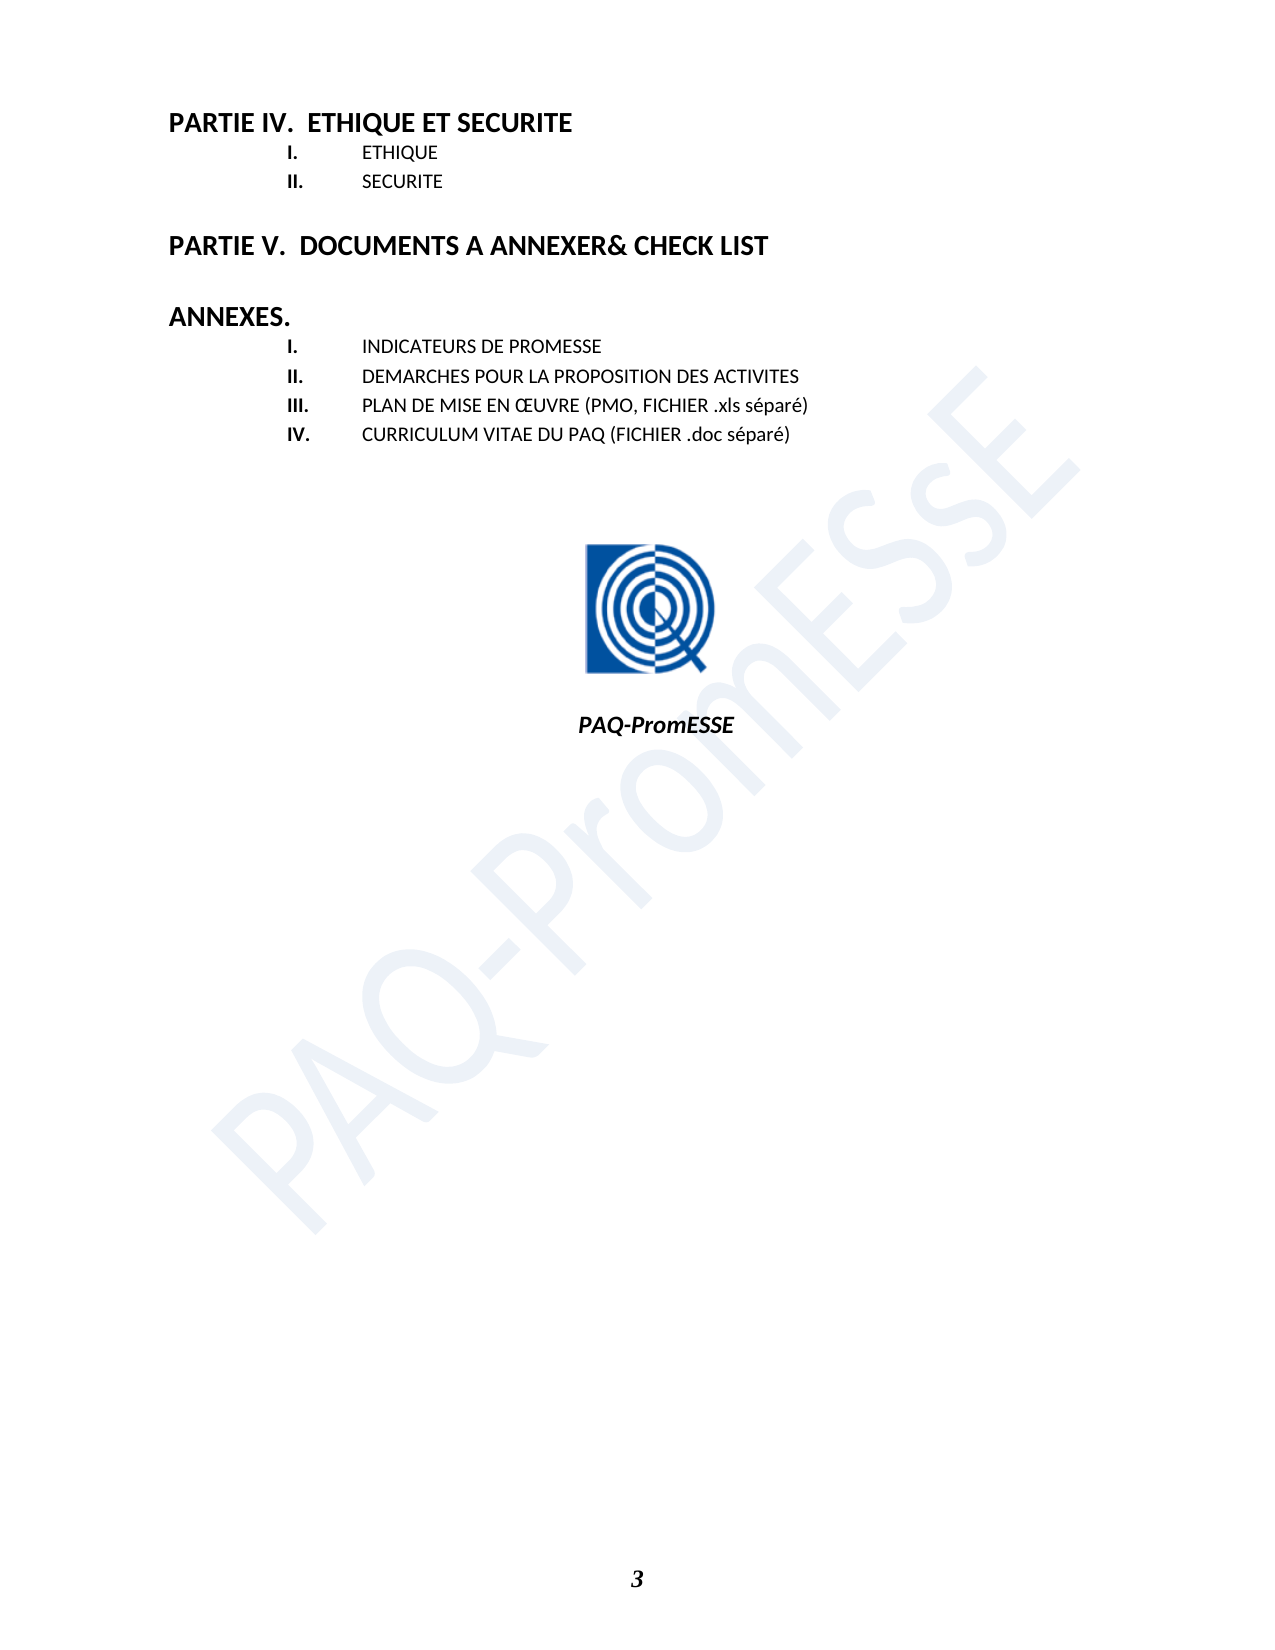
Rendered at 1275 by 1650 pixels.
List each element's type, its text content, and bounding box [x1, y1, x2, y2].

list CURRICULUM VITAE DU PAQ (FICHIER .doc séparé) [287, 421, 1143, 447]
list DEMARCHES POUR LA PROPOSITION DES ACTIVITES [287, 363, 1143, 388]
text PAQ-PromESSE [169, 709, 1143, 740]
list INDICATEURS DE PROMESSE [287, 334, 1143, 359]
text PARTIE IV. ETHIQUE ET SECURITE [169, 104, 1143, 139]
text ANNEXES. [169, 298, 1143, 334]
list PLAN DE MISE EN ŒUVRE (PMO, FICHIER .xls séparé) [287, 392, 1143, 417]
list ETHIQUE [287, 139, 1143, 165]
text PARTIE V. DOCUMENTS A ANNEXER& CHECK LIST [169, 227, 1143, 262]
list SECURITE [287, 168, 1143, 194]
